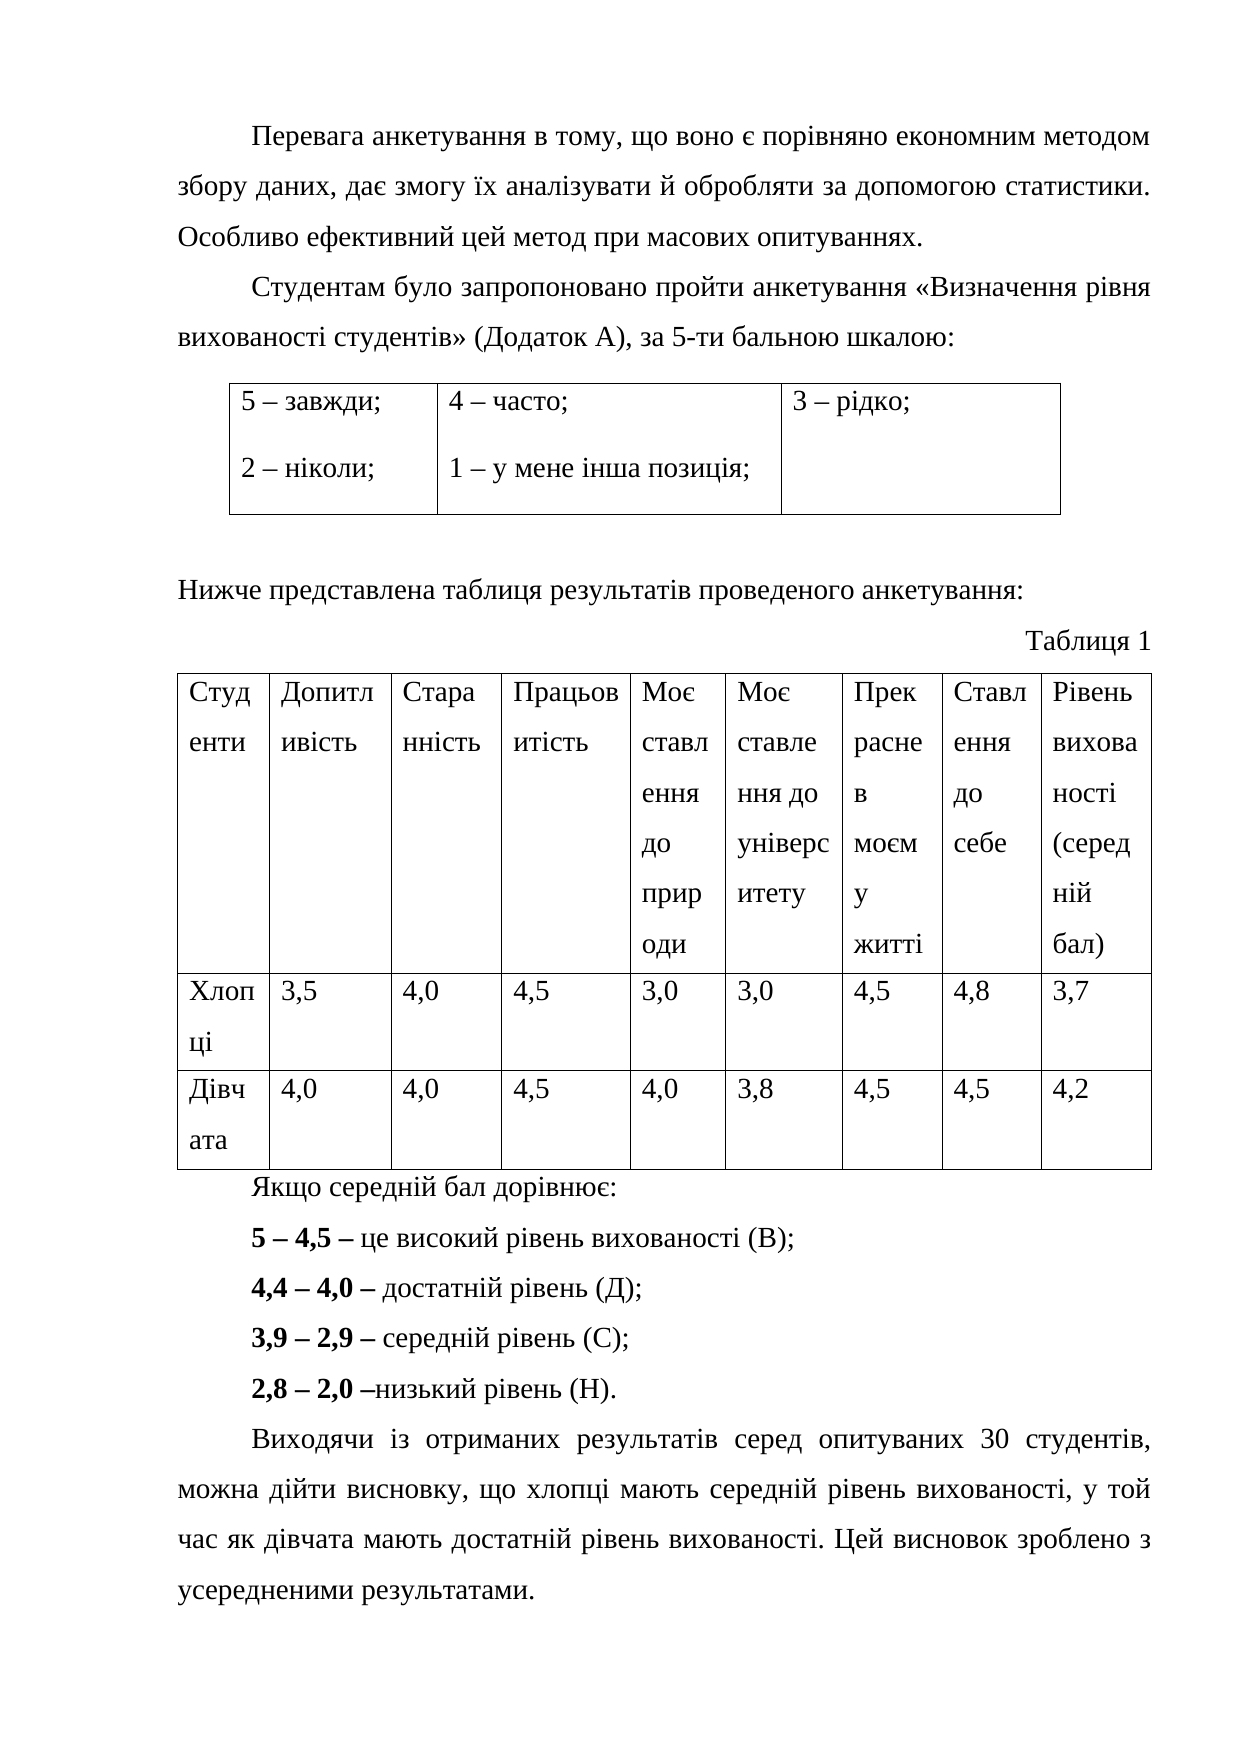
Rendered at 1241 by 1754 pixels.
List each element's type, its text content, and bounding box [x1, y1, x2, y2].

table_header Моє ставлення до природи [631, 674, 725, 972]
table_cell 3,7 [1042, 974, 1151, 1070]
text 5 – 4,5 – це високий рівень вихованості (В); [177, 1220, 1152, 1253]
table_cell 3,8 [726, 1071, 842, 1168]
text 4,4 – 4,0 – достатній рівень (Д); [177, 1270, 1152, 1304]
table_cell 4,5 [843, 974, 942, 1070]
table_cell 3,5 [270, 974, 391, 1070]
table_header Студенти [178, 674, 269, 972]
table_cell 4,5 [502, 974, 630, 1070]
table_header Допитливість [270, 674, 391, 972]
text Таблиця 1 [177, 623, 1152, 656]
table_cell 4,5 [843, 1071, 942, 1168]
text Виходячи із отриманих результатів серед опитуваних 30 студентів, можна дійти висновку, що хлопці мають середній рівень вихованості, у той час як дівчата мають достатній рівень вихованості. Цей висновок зроблено з усередненими результатами. [177, 1421, 1152, 1606]
text Нижче представлена таблиця результатів проведеного анкетування: [177, 521, 1152, 606]
table_cell 4,5 [943, 1071, 1041, 1168]
table_cell 4,0 [631, 1071, 725, 1168]
text 2,8 – 2,0 –низький рівень (Н). [177, 1371, 1152, 1404]
table_cell Хлопці [178, 974, 269, 1070]
table_cell 4,0 [270, 1071, 391, 1168]
table_cell 4,5 [502, 1071, 630, 1168]
text 3,9 – 2,9 – середній рівень (С); [177, 1320, 1152, 1354]
table_header Прекрасне в моєму житті [843, 674, 942, 972]
table_cell 3,0 [631, 974, 725, 1070]
table_cell 4,2 [1042, 1071, 1151, 1168]
table_cell Дівчата [178, 1071, 269, 1168]
table_cell 3,0 [726, 974, 842, 1070]
table_header Ставлення до себе [943, 674, 1041, 972]
table_cell 4,8 [943, 974, 1041, 1070]
table_cell 4,0 [392, 974, 501, 1070]
table_cell 4,0 [392, 1071, 501, 1168]
table_header Рівень вихованості (середній бал) [1042, 674, 1151, 972]
text Студентам було запропоновано пройти анкетування «Визначення рівня вихованості студентів» (Додаток А), за 5-ти бальною шкалою: [177, 269, 1152, 353]
text Перевага анкетування в тому, що воно є порівняно економним методом збору даних, дає змогу їх аналізувати й обробляти за допомогою статистики. Особливо ефективний цей метод при масових опитуваннях. [177, 118, 1152, 252]
table_header Старанність [392, 674, 501, 972]
table_header Моє ставлення до університету [726, 674, 842, 972]
text Якщо середній бал дорівнює: [177, 1170, 1152, 1203]
table_header Працьовитість [502, 674, 630, 972]
